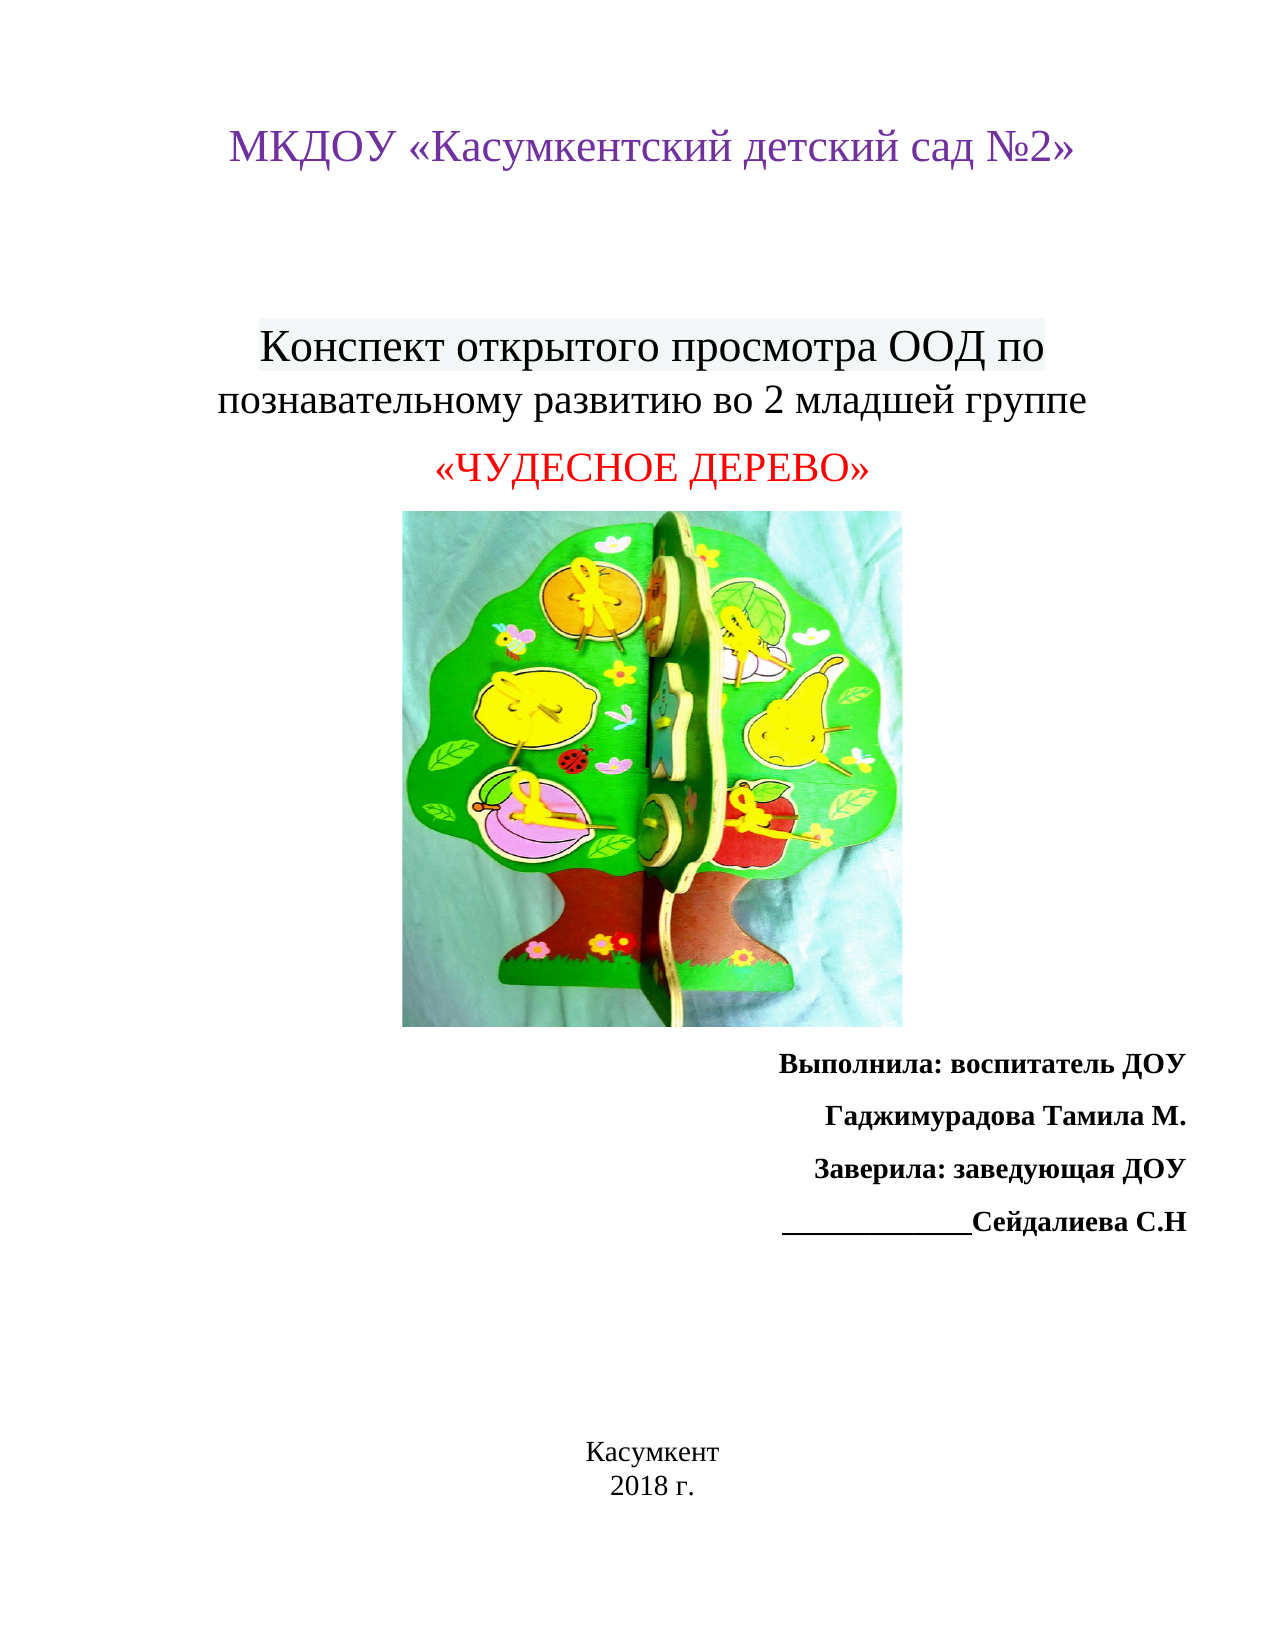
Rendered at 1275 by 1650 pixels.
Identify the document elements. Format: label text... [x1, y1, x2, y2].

text Заверила: заведующая ДОУ [192, 1151, 1186, 1185]
picture [402, 511, 903, 1027]
text «ЧУДЕСНОЕ ДЕРЕВО» [118, 443, 1186, 491]
text Конспект открытого просмотра ООД по познавательному развитию во 2 младшей группе [118, 318, 1186, 422]
text Гаджимурадова Тамила М. [192, 1098, 1186, 1132]
text Выполнила: воспитатель ДОУ [192, 1046, 1186, 1079]
text МКДОУ «Касумкентский детский сад №2» [118, 118, 1186, 171]
text _____________Сейдалиева С.Н [118, 1204, 1186, 1238]
text 2018 г. [118, 1468, 1186, 1501]
text Касумкент [118, 1434, 1186, 1468]
